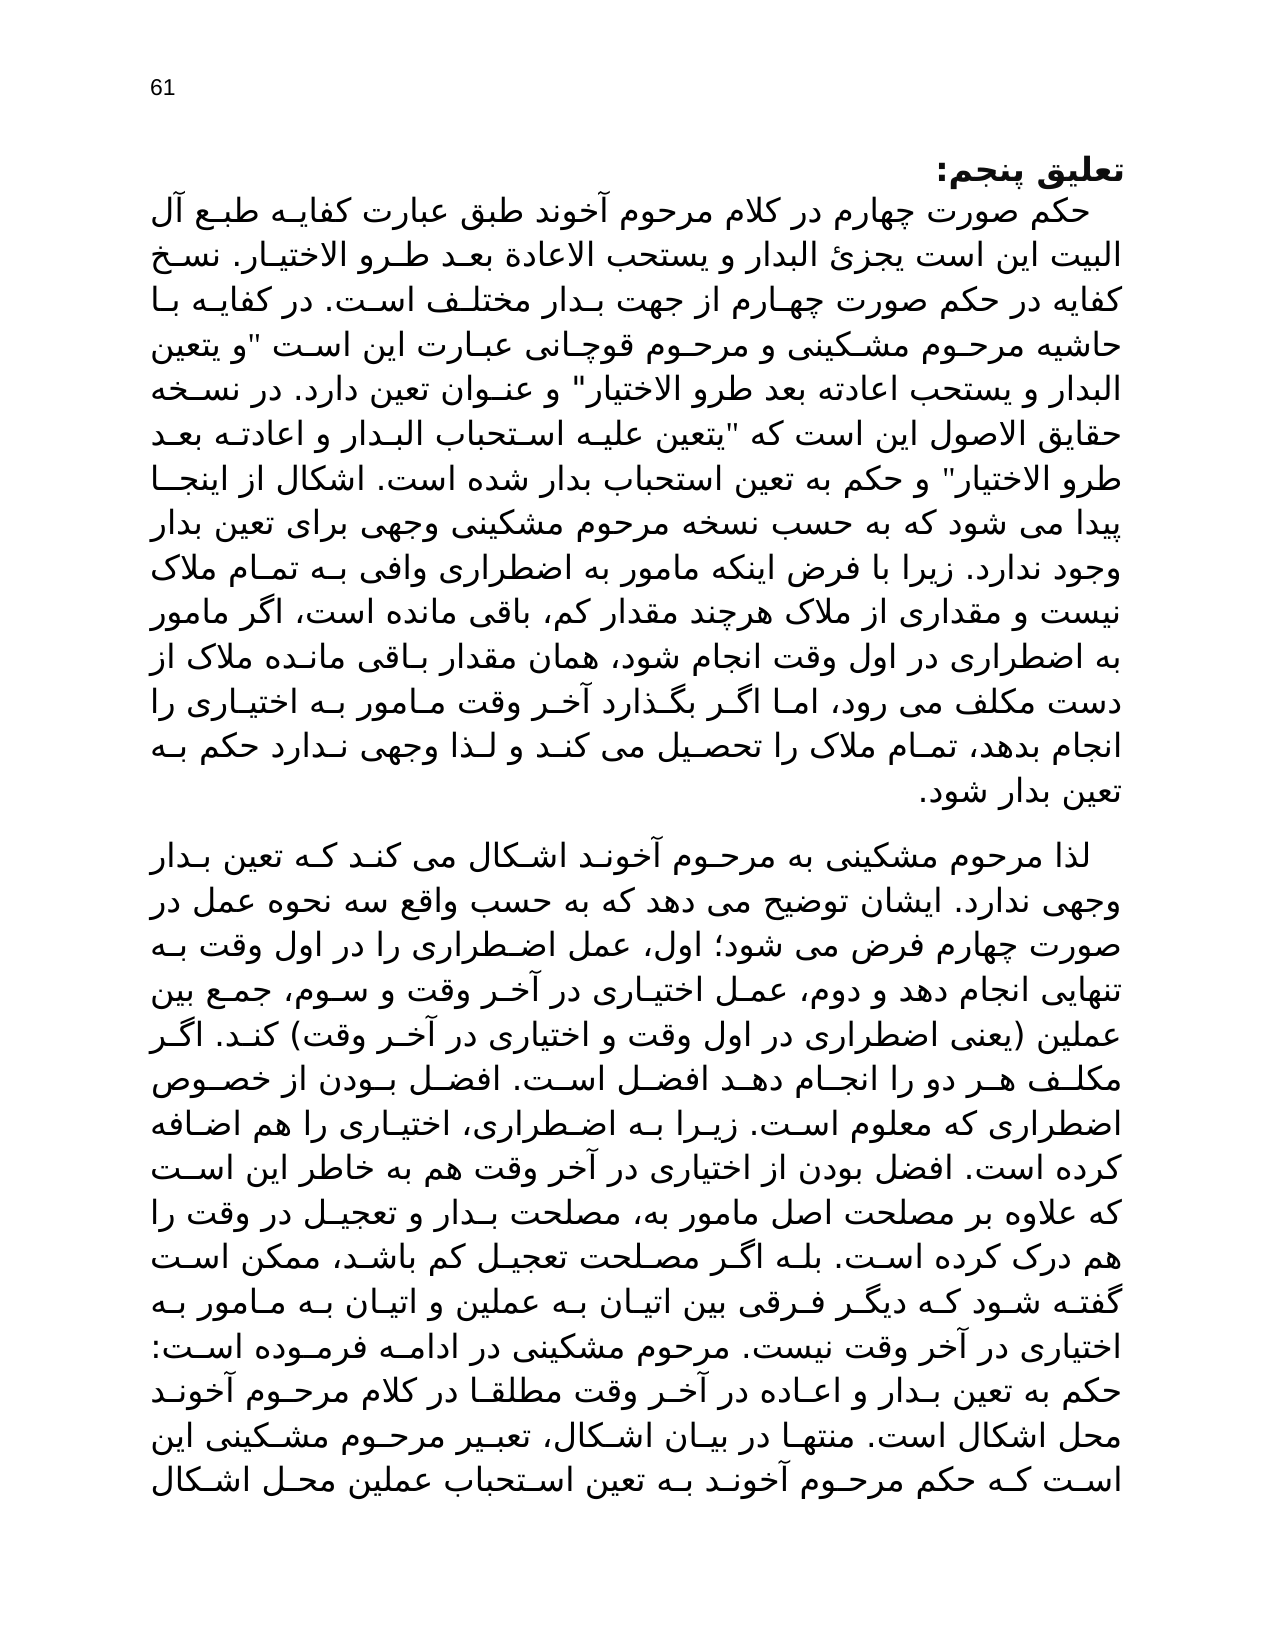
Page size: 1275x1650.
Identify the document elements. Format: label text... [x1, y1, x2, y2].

subtitle تعلیق پنجم: [150, 150, 1125, 189]
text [150, 837, 1122, 1500]
text حکم صورت چهارم در کلام مرحوم آخوند طبق عبارت کفایه طبع آل البیت این است یجزئ البدار و یستحب الاعادة بعد طرو الاختیار. نسخ کفایه در حکم صورت چهارم از جهت بدار مختلف است. در کفایه با حاشیه مرحوم مشکینی و مرحوم قوچانی عبارت این است "و یتعین البدار و یستحب اعادته بعد طرو الاختیار" و عنوان تعین دارد. در نسخه حقایق الاصول این است که "یتعین علیه استحباب البدار و اعادته بعد طرو الاختیار" و حکم به تعین استحباب بدار شده است. اشکال از اینجا پیدا می شود که به حسب نسخه مرحوم مشکینی وجهی برای تعین بدار وجود ندارد. زیرا با فرض اینکه مامور به اضطراری وافی به تمام ملاک نیست و مقداری از ملاک هرچند مقدار کم، باقی مانده است، اگر مامور به اضطراری در اول وقت انجام شود، همان مقدار باقی مانده ملاک از دست مکلف می رود، اما اگر بگذارد آخر وقت مامور به اختیاری را انجام بدهد، تمام ملاک را تحصیل می کند و لذا وجهی ندارد حکم به تعین بدار شود. [150, 191, 1122, 810]
